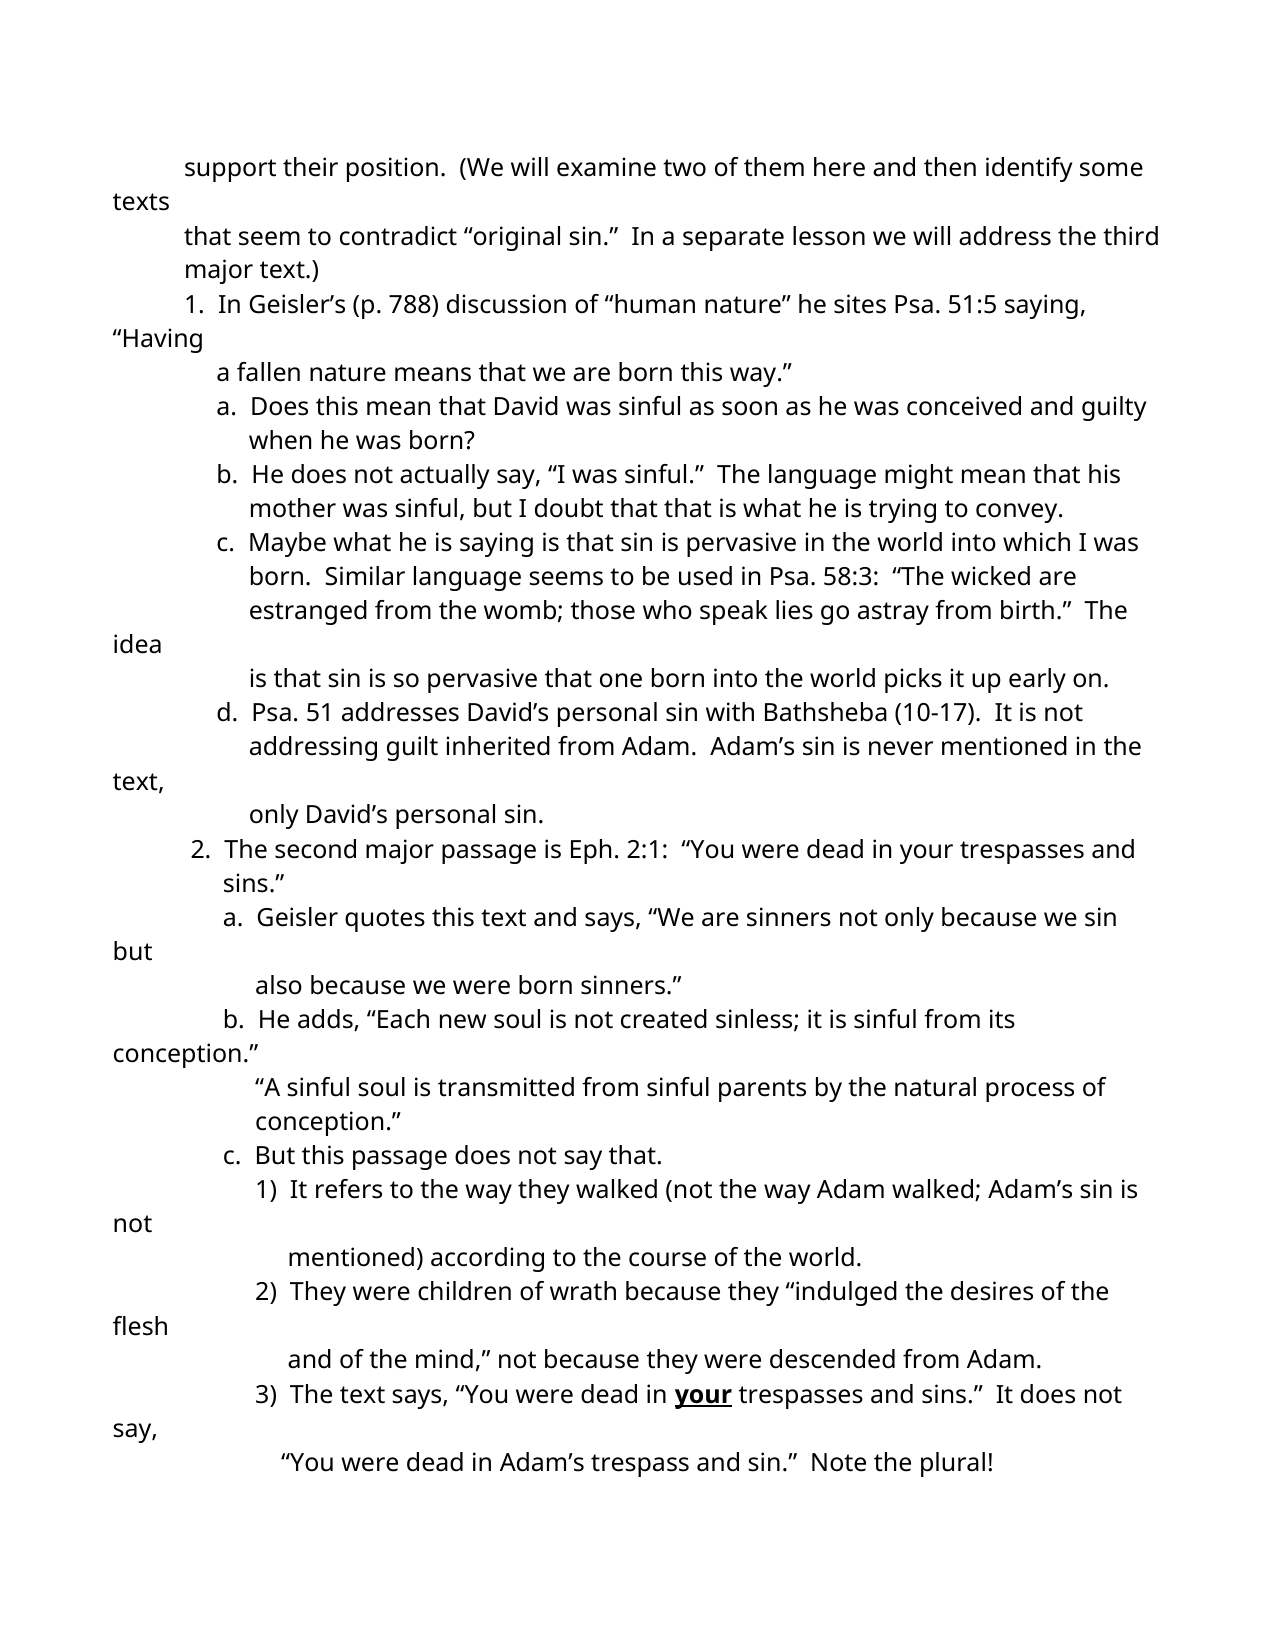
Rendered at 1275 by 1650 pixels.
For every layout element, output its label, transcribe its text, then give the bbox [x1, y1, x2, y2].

text and of the mind,” not because they were descended from Adam. [112, 1342, 1162, 1376]
text 1) It refers to the way they walked (not the way Adam walked; Adam’s sin is not [112, 1172, 1162, 1240]
text “You were dead in Adam’s trespass and sin.” Note the plural! [112, 1444, 1162, 1478]
text only David’s personal sin. [112, 797, 1162, 831]
text c. Maybe what he is saying is that sin is pervasive in the world into which I was [112, 525, 1162, 559]
text 3) The text says, “You were dead in your trespasses and sins.” It does not say, [112, 1376, 1162, 1444]
text support their position. (We will examine two of them here and then identify some texts [112, 150, 1162, 218]
text born. Similar language seems to be used in Psa. 58:3: “The wicked are [112, 559, 1162, 593]
text mother was sinful, but I doubt that that is what he is trying to convey. [112, 491, 1162, 525]
text conception.” [112, 1104, 1162, 1138]
text a. Does this mean that David was sinful as soon as he was conceived and guilty [112, 388, 1162, 422]
text major text.) [112, 252, 1162, 286]
text addressing guilt inherited from Adam. Adam’s sin is never mentioned in the text, [112, 729, 1162, 797]
text estranged from the womb; those who speak lies go astray from birth.” The idea [112, 593, 1162, 661]
text when he was born? [112, 422, 1162, 457]
text 1. In Geisler’s (p. 788) discussion of “human nature” he sites Psa. 51:5 saying, “Having [112, 286, 1162, 354]
text a fallen nature means that we are born this way.” [112, 354, 1162, 388]
text that seem to contradict “original sin.” In a separate lesson we will address the third [112, 218, 1162, 252]
text mentioned) according to the course of the world. [112, 1240, 1162, 1274]
text 2. The second major passage is Eph. 2:1: “You were dead in your trespasses and [112, 831, 1162, 865]
text is that sin is so pervasive that one born into the world picks it up early on. [112, 661, 1162, 695]
text also because we were born sinners.” [112, 967, 1162, 1002]
text b. He does not actually say, “I was sinful.” The language might mean that his [112, 457, 1162, 491]
text “A sinful soul is transmitted from sinful parents by the natural process of [112, 1070, 1162, 1104]
text c. But this passage does not say that. [112, 1138, 1162, 1172]
text sins.” [112, 865, 1162, 899]
text d. Psa. 51 addresses David’s personal sin with Bathsheba (10-17). It is not [112, 695, 1162, 729]
text b. He adds, “Each new soul is not created sinless; it is sinful from its conception.” [112, 1002, 1162, 1070]
text a. Geisler quotes this text and says, “We are sinners not only because we sin but [112, 899, 1162, 967]
text 2) They were children of wrath because they “indulged the desires of the flesh [112, 1274, 1162, 1342]
